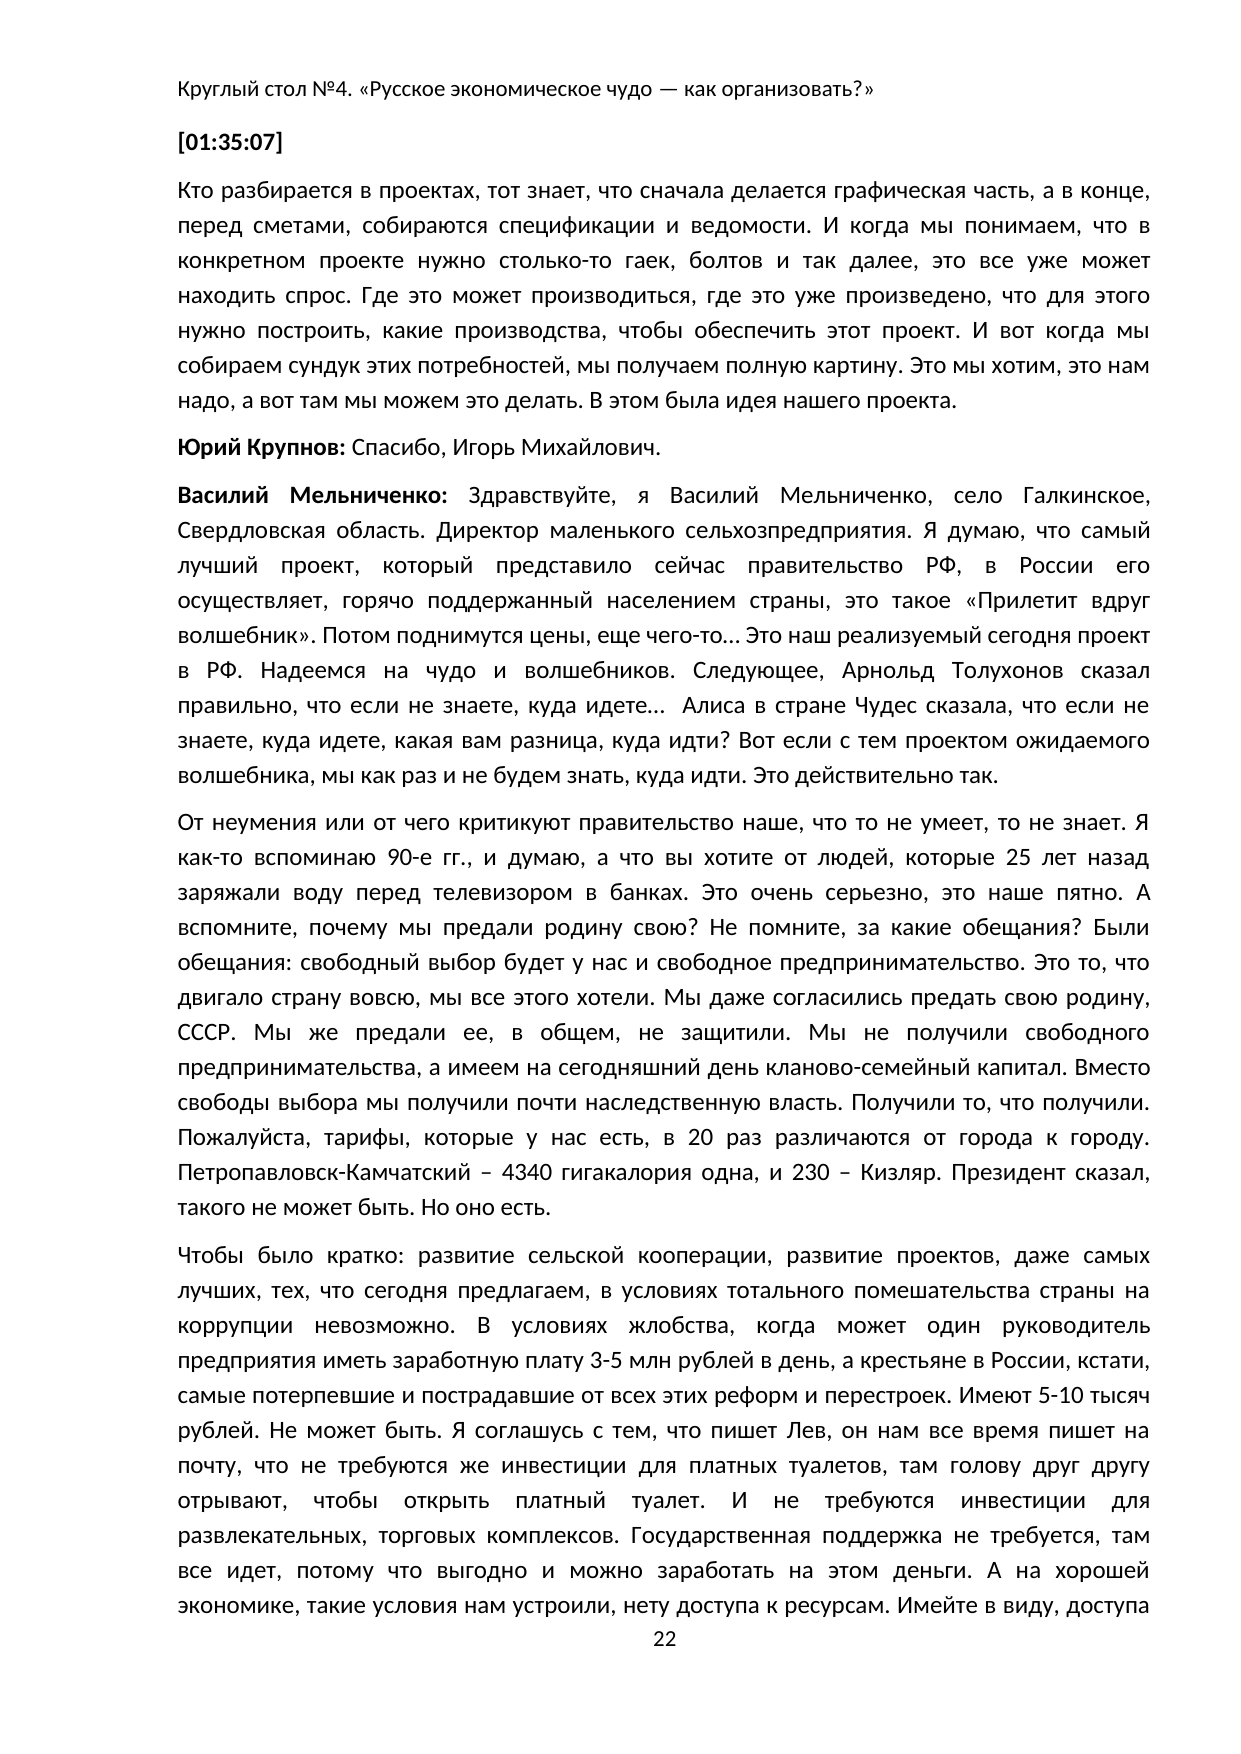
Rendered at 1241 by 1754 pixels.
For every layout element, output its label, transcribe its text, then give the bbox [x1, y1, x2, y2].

text [01:35:07] [177, 126, 1152, 157]
text Юрий Крупнов: Спасибо, Игорь Михайлович. [177, 431, 1152, 462]
text Василий Мельниченко: Здравствуйте, я Василий Мельниченко, село Галкинское, Свердловская область. Директор маленького сельхозпредприятия. Я думаю, что самый лучший проект, который представило сейчас правительство РФ, в России его осуществляет, горячо поддержанный населением страны, это такое «Прилетит вдруг волшебник». Потом поднимутся цены, еще чего-то… Это наш реализуемый сегодня проект в РФ. Надеемся на чудо и волшебников. Следующее, Арнольд Толухонов сказал правильно, что если не знаете, куда идете… Алиса в стране Чудес сказала, что если не знаете, куда идете, какая вам разница, куда идти? Вот если с тем проектом ожидаемого волшебника, мы как раз и не будем знать, куда идти. Это действительно так. [177, 479, 1152, 789]
text Кто разбирается в проектах, тот знает, что сначала делается графическая часть, а в конце, перед сметами, собираются спецификации и ведомости. И когда мы понимаем, что в конкретном проекте нужно столько-то гаек, болтов и так далее, это все уже может находить спрос. Где это может производиться, где это уже произведено, что для этого нужно построить, какие производства, чтобы обеспечить этот проект. И вот когда мы собираем сундук этих потребностей, мы получаем полную картину. Это мы хотим, это нам надо, а вот там мы можем это делать. В этом была идея нашего проекта. [177, 174, 1152, 414]
text От неумения или от чего критикуют правительство наше, что то не умеет, то не знает. Я как-то вспоминаю 90-е гг., и думаю, а что вы хотите от людей, которые 25 лет назад заряжали воду перед телевизором в банках. Это очень серьезно, это наше пятно. А вспомните, почему мы предали родину свою? Не помните, за какие обещания? Были обещания: свободный выбор будет у нас и свободное предпринимательство. Это то, что двигало страну вовсю, мы все этого хотели. Мы даже согласились предать свою родину, СССР. Мы же предали ее, в общем, не защитили. Мы не получили свободного предпринимательства, а имеем на сегодняшний день кланово-семейный капитал. Вместо свободы выбора мы получили почти наследственную власть. Получили то, что получили. Пожалуйста, тарифы, которые у нас есть, в 20 раз различаются от города к городу. Петропавловск-Камчатский – 4340 гигакалория одна, и 230 – Кизляр. Президент сказал, такого не может быть. Но оно есть. [177, 806, 1152, 1222]
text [177, 1239, 1152, 1619]
